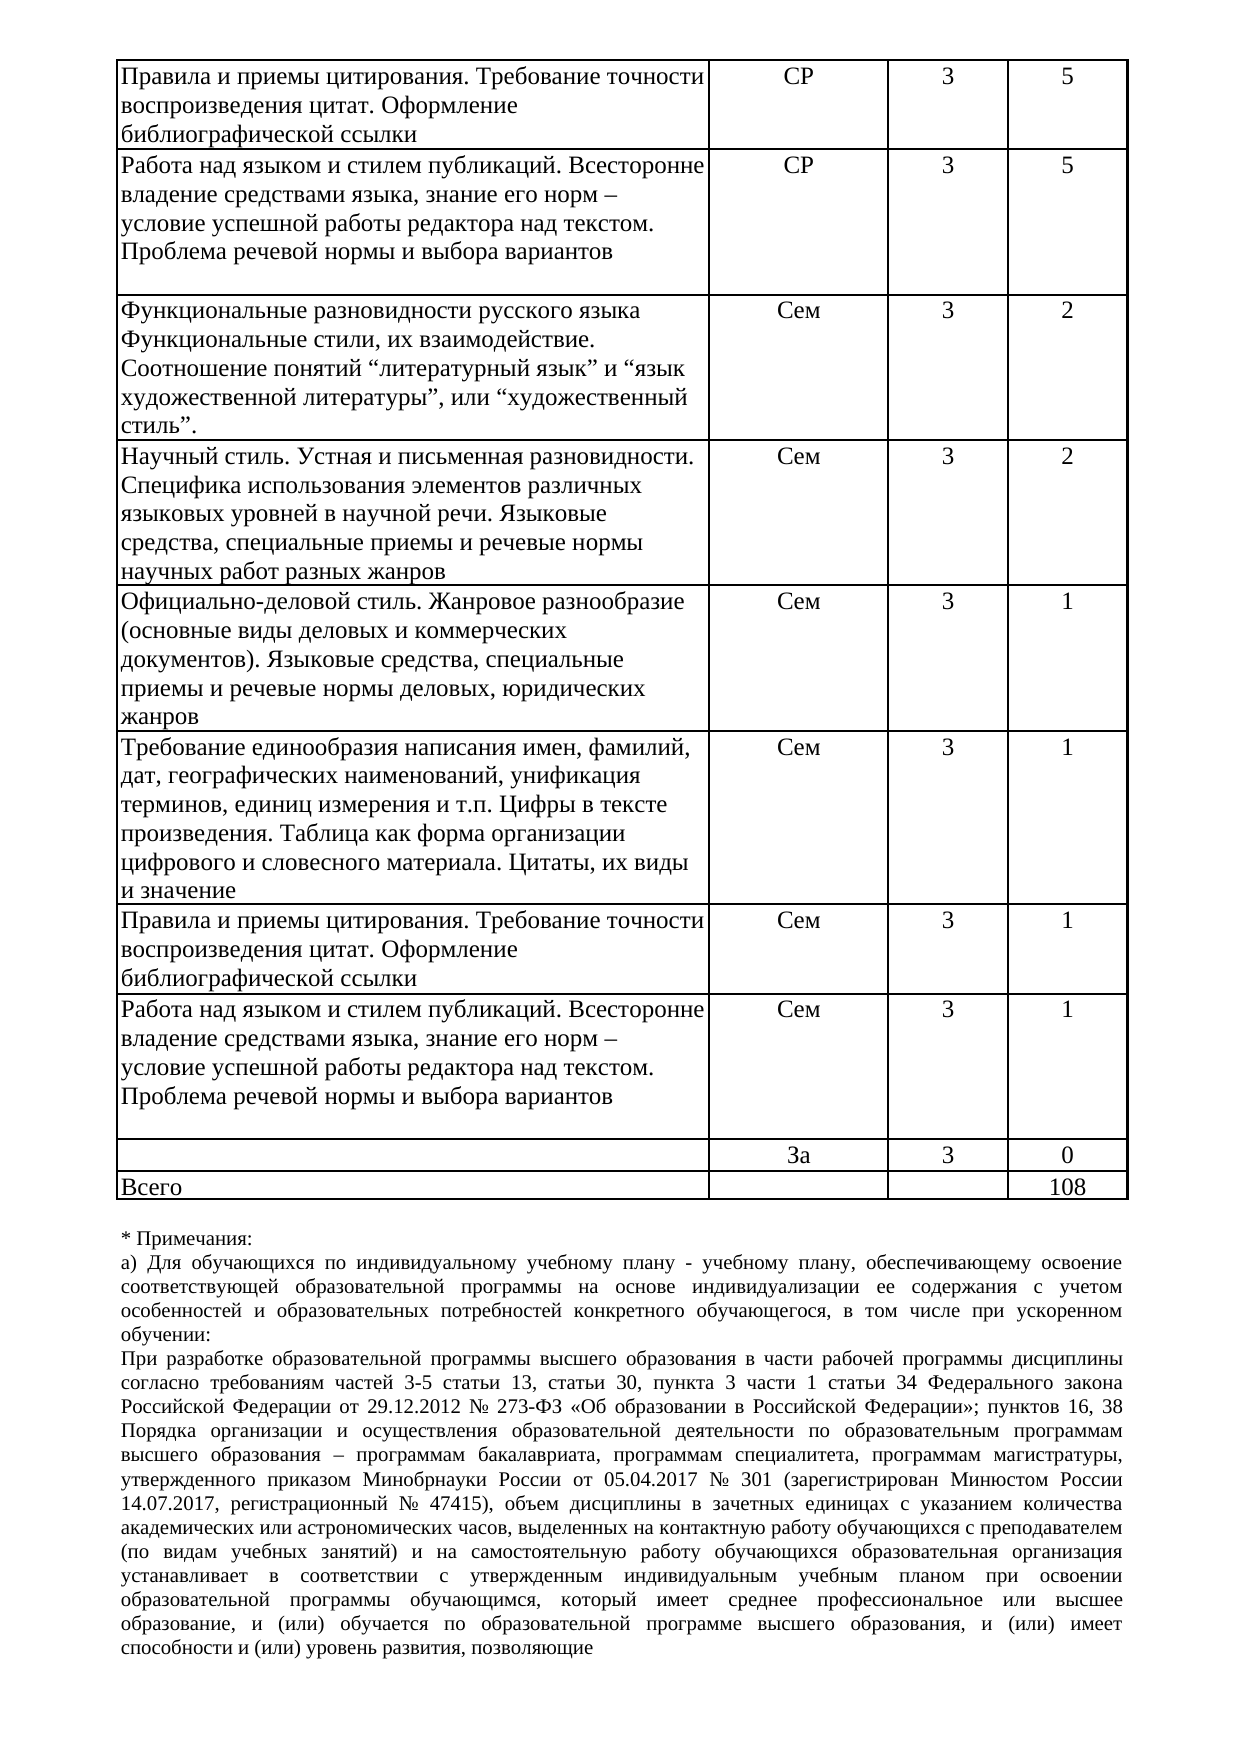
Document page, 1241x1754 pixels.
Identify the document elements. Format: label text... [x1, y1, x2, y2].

table_cell СР [710, 150, 887, 293]
table_cell Официально-деловой стиль. Жанровое разнообразие (основные виды деловых и коммерческих документов). Языковые средства, специальные приемы и речевые нормы деловых, юридических жанров [118, 586, 708, 730]
table_cell Правила и приемы цитирования. Требование точности воспроизведения цитат. Оформление библиографической ссылки [118, 905, 708, 992]
table_cell Работа над языком и стилем публикаций. Всесторонне владение средствами языка, знание его норм – условие успешной работы редактора над текстом. Проблема речевой нормы и выбора вариантов [118, 150, 708, 293]
table_cell 3 [889, 732, 1007, 903]
table_cell Сем [710, 586, 887, 730]
table_cell [710, 1172, 887, 1198]
table_cell 1 [1009, 586, 1126, 730]
table_cell 3 [889, 1140, 1007, 1169]
table_header 3 [889, 61, 1007, 148]
table_cell 2 [1009, 296, 1126, 439]
table_cell Требование единообразия написания имен, фамилий, дат, географических наименований, унификация терминов, единиц измерения и т.п. Цифры в тексте произведения. Таблица как форма организации цифрового и словесного материала. Цитаты, их виды и значение [118, 732, 708, 903]
table_cell 3 [889, 441, 1007, 584]
table_cell Функциональные разновидности русского языка Функциональные стили, их взаимодействие. Соотношение понятий “литературный язык” и “язык художественной литературы”, или “художественный стиль”. [118, 296, 708, 439]
table_cell [118, 1140, 708, 1169]
table_cell 1 [1009, 995, 1126, 1138]
table_cell 5 [1009, 150, 1126, 293]
table_cell Сем [710, 296, 887, 439]
table_cell * Примечания: а) Для обучающихся по индивидуальному учебному плану - учебному плану, обеспечивающему освоение соответствующей образовательной программы на основе индивидуализации ее содержания с учетом особенностей и образовательных потребностей конкретного обучающегося, в том числе при ускоренном обучении: При разработке образовательной программы высшего образования в части рабочей программы дисциплины согласно требованиям частей 3-5 статьи 13, статьи 30, пункта 3 части 1 статьи 34 Федерального закона Российской Федерации от 29.12.2012 № 273-ФЗ «Об образовании в Российской Федерации»; пунктов 16, 38 Порядка организации и осуществления образовательной деятельности по образовательным программам высшего образования – программам бакалавриата, программам специалитета, программам магистратуры, утвержденного приказом Минобрнауки России от 05.04.2017 № 301 (зарегистрирован Минюстом России 14.07.2017, регистрационный № 47415), объем дисциплины в зачетных единицах с указанием количества академических или астрономических часов, выделенных на контактную работу обучающихся с преподавателем (по видам учебных занятий) и на самостоятельную работу обучающихся образовательная организация устанавливает в соответствии с утвержденным индивидуальным учебным планом при освоении образовательной программы обучающимся, который имеет среднее профессиональное или высшее образование, и (или) обучается по образовательной программе высшего образования, и (или) имеет способности и (или) уровень развития, позволяющие [117, 1200, 1127, 1662]
table_cell 3 [889, 905, 1007, 992]
table_cell 108 [1009, 1172, 1126, 1198]
table_cell 3 [889, 586, 1007, 730]
table_cell [889, 1172, 1007, 1198]
table_cell За [710, 1140, 887, 1169]
table_cell 0 [1009, 1140, 1126, 1169]
table_cell 3 [889, 150, 1007, 293]
table_cell Сем [710, 732, 887, 903]
table_cell 3 [889, 296, 1007, 439]
table_header СР [710, 61, 887, 148]
table_cell 3 [889, 995, 1007, 1138]
table_cell 2 [1009, 441, 1126, 584]
table_cell Сем [710, 995, 887, 1138]
table_header 5 [1009, 61, 1126, 148]
table_cell 1 [1009, 905, 1126, 992]
table_cell Работа над языком и стилем публикаций. Всесторонне владение средствами языка, знание его норм – условие успешной работы редактора над текстом. Проблема речевой нормы и выбора вариантов [118, 995, 708, 1138]
table_cell Сем [710, 441, 887, 584]
table_header Правила и приемы цитирования. Требование точности воспроизведения цитат. Оформление библиографической ссылки [118, 61, 708, 148]
table_cell Всего [118, 1172, 708, 1198]
table_cell Сем [710, 905, 887, 992]
table_cell 1 [1009, 732, 1126, 903]
